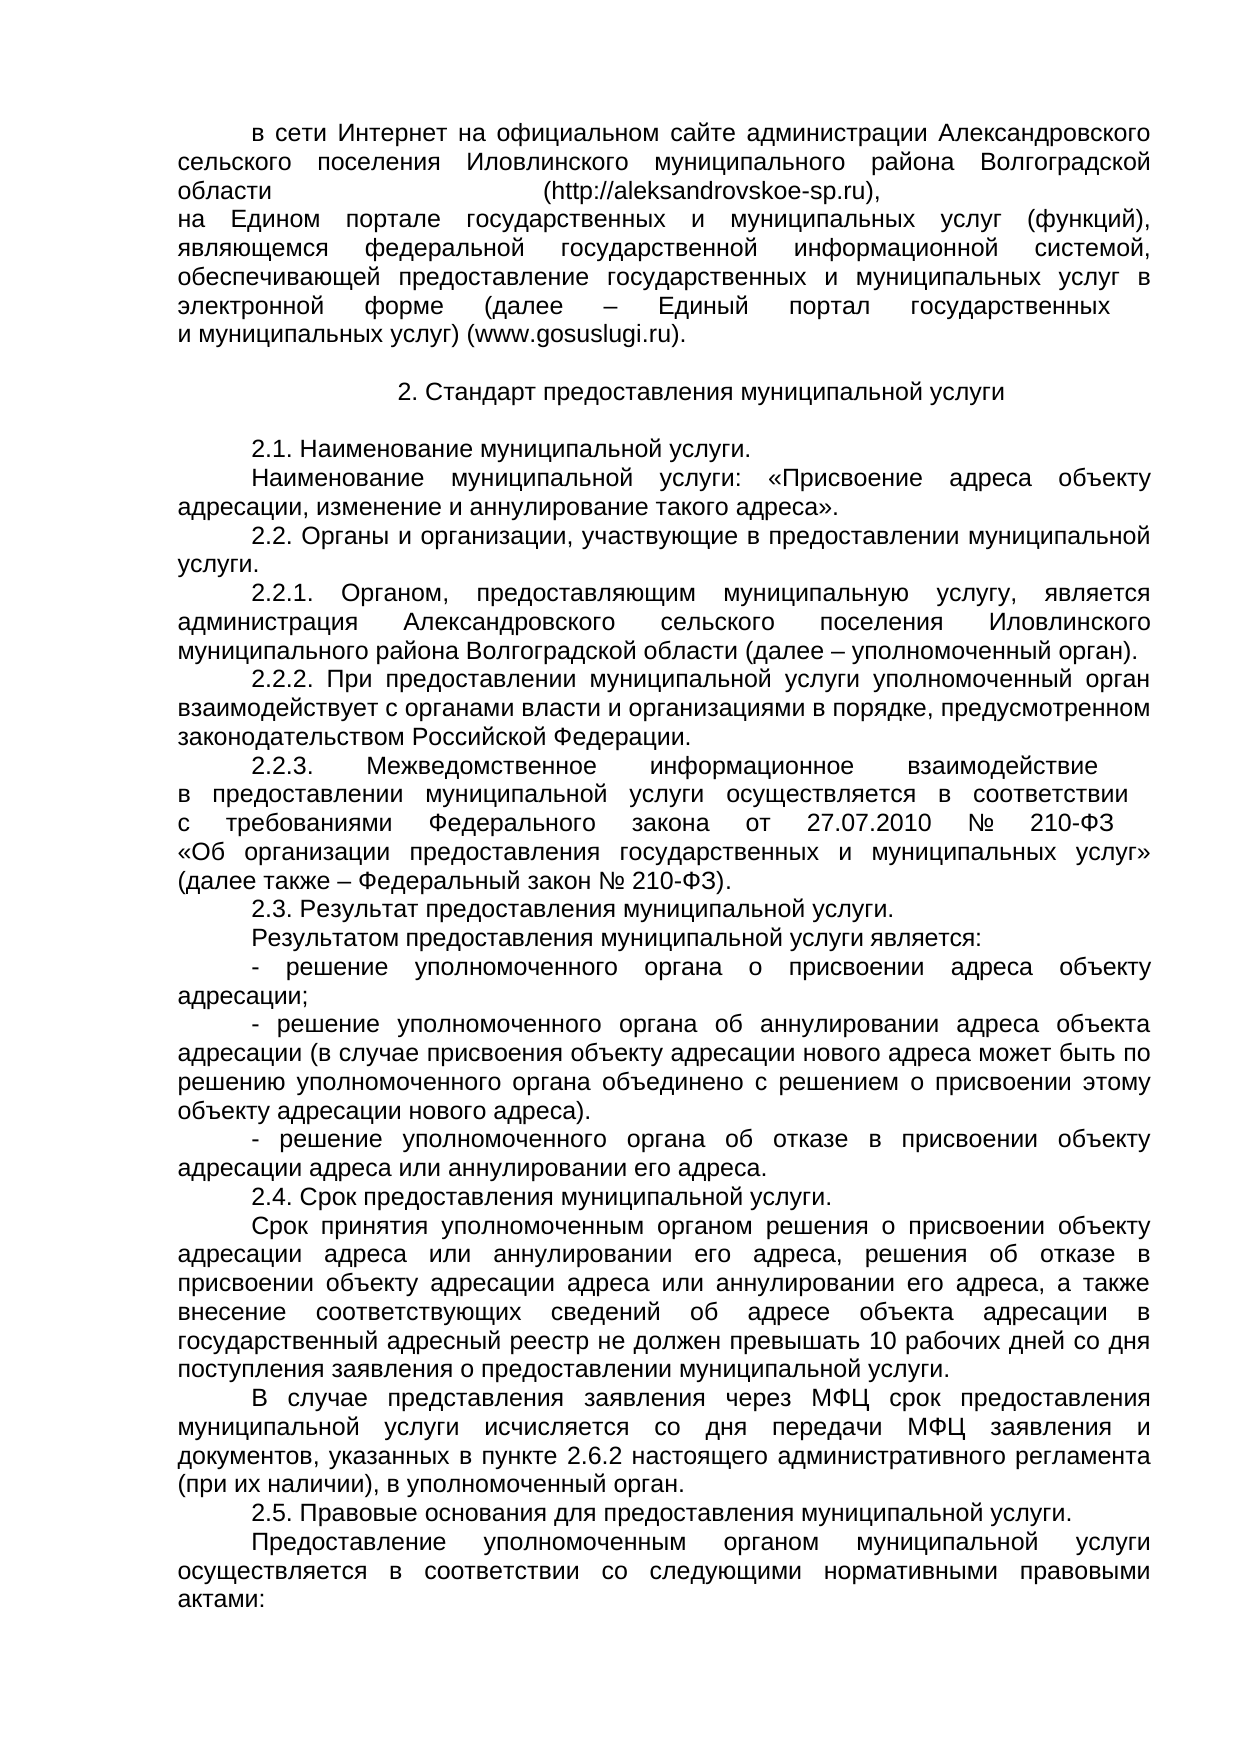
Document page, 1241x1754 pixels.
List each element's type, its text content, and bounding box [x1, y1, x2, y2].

text Наименование муниципальной услуги: «Присвоение адреса объекту адресации, изменение и аннулирование такого адреса». [177, 463, 1152, 521]
text 2.4. Срок предоставления муниципальной услуги. [177, 1182, 1152, 1211]
text Предоставление уполномоченным органом муниципальной услуги осуществляется в соответствии со следующими нормативными правовыми актами: [177, 1527, 1152, 1613]
text 2.2.3. Межведомственное информационное взаимодействие в предоставлении муниципальной услуги осуществляется в соответствии с требованиями Федерального закона от 27.07.2010 № 210-ФЗ «Об организации предоставления государственных и муниципальных услуг» (далее также – Федеральный закон № 210-ФЗ). [177, 751, 1152, 894]
text Срок принятия уполномоченным органом решения о присвоении объекту адресации адреса или аннулировании его адреса, решения об отказе в присвоении объекту адресации адреса или аннулировании его адреса, а также внесение соответствующих сведений об адресе объекта адресации в государственный адресный реестр не должен превышать 10 рабочих дней со дня поступления заявления о предоставлении муниципальной услуги. [177, 1211, 1152, 1383]
text 2.2.2. При предоставлении муниципальной услуги уполномоченный орган взаимодействует с органами власти и организациями в порядке, предусмотренном законодательством Российской Федерации. [177, 664, 1152, 751]
text В случае представления заявления через МФЦ срок предоставления муниципальной услуги исчисляется со дня передачи МФЦ заявления и документов, указанных в пункте 2.6.2 настоящего административного регламента (при их наличии), в уполномоченный орган. [177, 1383, 1152, 1498]
text - решение уполномоченного органа о присвоении адреса объекту адресации; [177, 952, 1152, 1009]
text 2.5. Правовые основания для предоставления муниципальной услуги. [177, 1498, 1152, 1527]
text в сети Интернет на официальном сайте администрации Александровского сельского поселения Иловлинского муниципального района Волгоградской области (http://aleksandrovskoe-sp.ru), на Едином портале государственных и муниципальных услуг (функций), являющемся федеральной государственной информационной системой, обеспечивающей предоставление государственных и муниципальных услуг в электронной форме (далее – Единый портал государственных и муниципальных услуг) (www.gosuslugi.ru). [177, 118, 1152, 348]
text 2.2. Органы и организации, участвующие в предоставлении муниципальной услуги. [177, 521, 1152, 578]
text Результатом предоставления муниципальной услуги является: [177, 923, 1152, 952]
text - решение уполномоченного органа об отказе в присвоении объекту адресации адреса или аннулировании его адреса. [177, 1124, 1152, 1182]
text - решение уполномоченного органа об аннулировании адреса объекта адресации (в случае присвоения объекту адресации нового адреса может быть по решению уполномоченного органа объединено с решением о присвоении этому объекту адресации нового адреса). [177, 1009, 1152, 1124]
text 2.1. Наименование муниципальной услуги. [177, 434, 1152, 463]
text 2.3. Результат предоставления муниципальной услуги. [177, 894, 1152, 923]
text 2. Стандарт предоставления муниципальной услуги [177, 377, 1152, 406]
text 2.2.1. Органом, предоставляющим муниципальную услугу, является администрация Александровского сельского поселения Иловлинского муниципального района Волгоградской области (далее – уполномоченный орган). [177, 578, 1152, 664]
